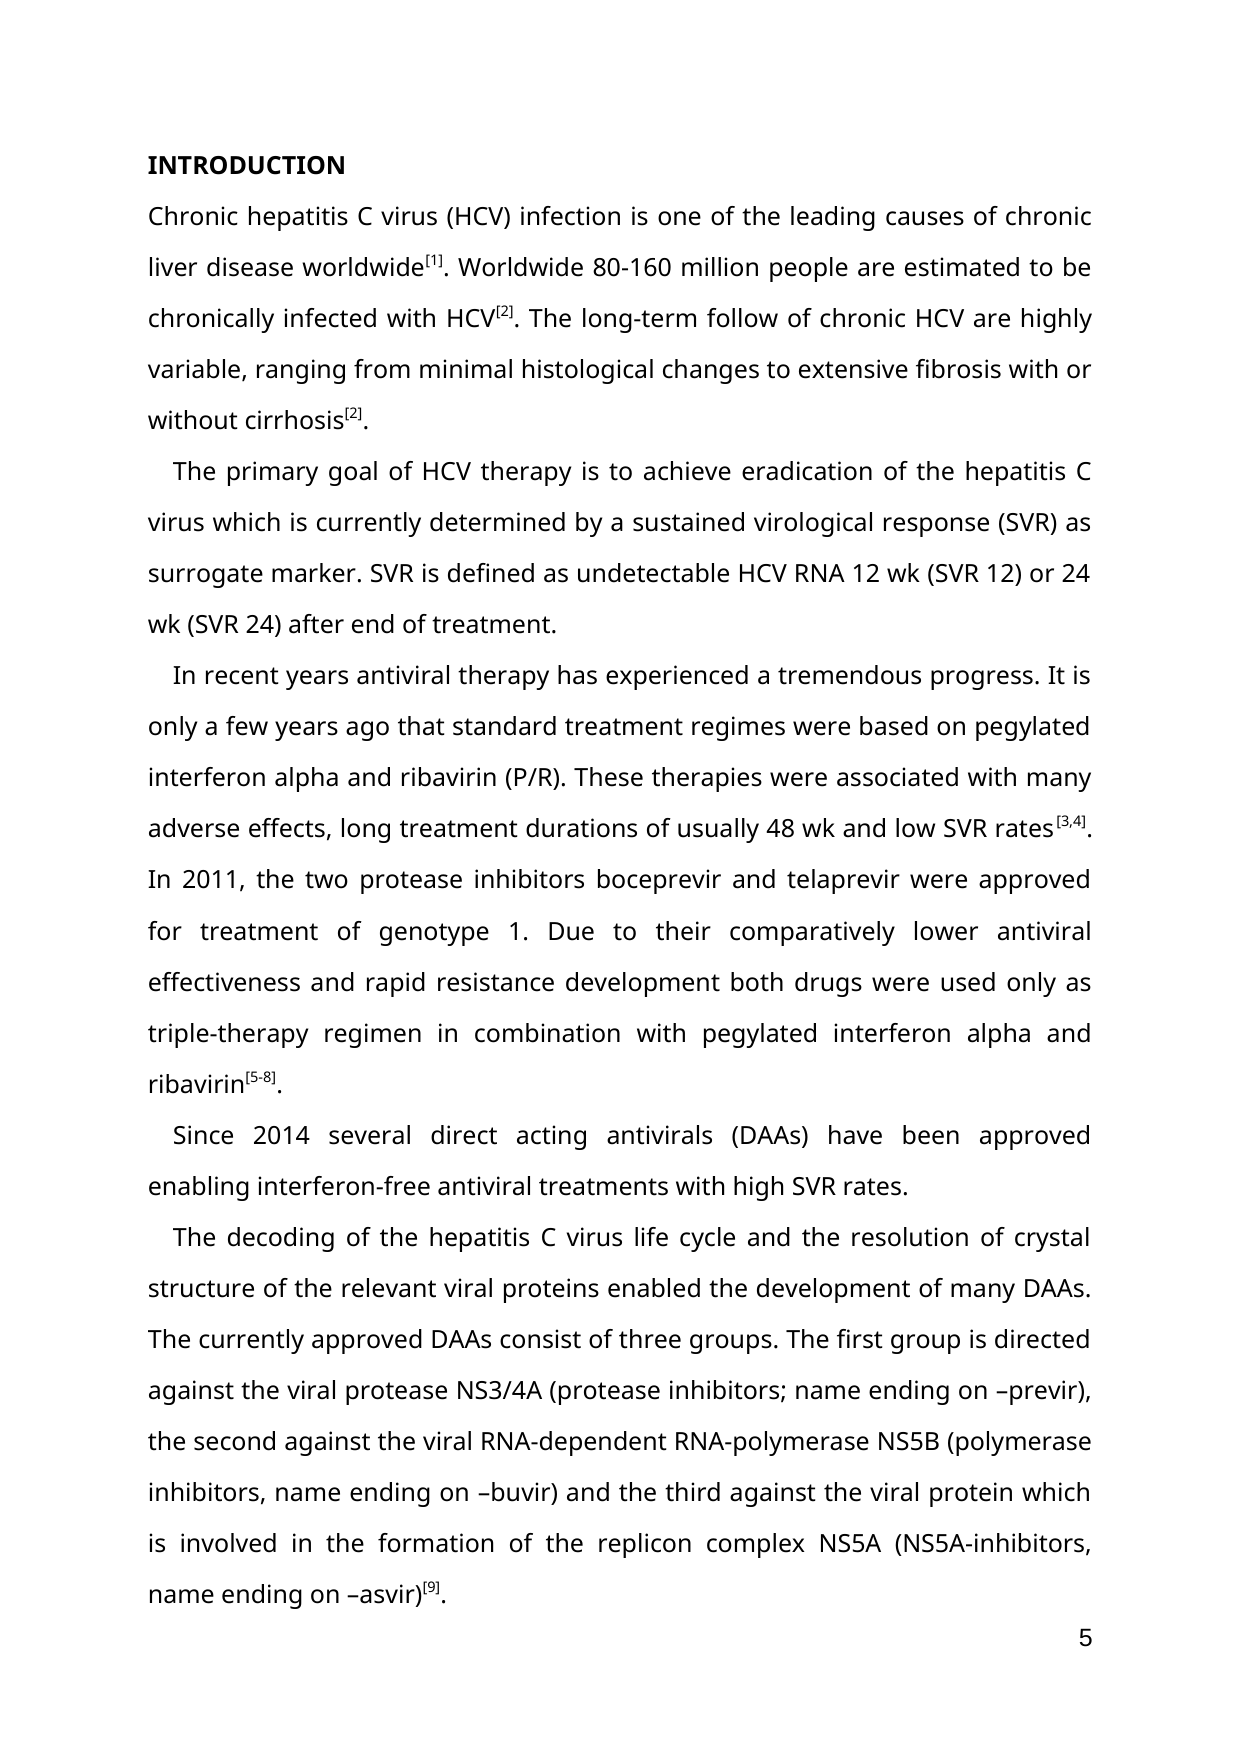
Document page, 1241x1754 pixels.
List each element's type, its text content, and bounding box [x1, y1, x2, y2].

text Introduction [148, 148, 1093, 182]
text The decoding of the hepatitis C virus life cycle and the resolution of crystal structure of the relevant viral proteins enabled the development of many DAAs. The currently approved DAAs consist of three groups. The first group is directed against the viral protease NS3/4A (protease inhibitors; name ending on –previr), the second against the viral RNA-dependent RNA-polymerase NS5B (polymerase inhibitors, name ending on –buvir) and the third against the viral protein which is involved in the formation of the replicon complex NS5A (NS5A-inhibitors, name ending on –asvir)[9]. [148, 1219, 1093, 1611]
text In recent years antiviral therapy has experienced a tremendous progress. It is only a few years ago that standard treatment regimes were based on pegylated interferon alpha and ribavirin (P/R). These therapies were associated with many adverse effects, long treatment durations of usually 48 wk and low SVR rates[3,4]. In 2011, the two protease inhibitors boceprevir and telaprevir were approved for treatment of genotype 1. Due to their comparatively lower antiviral effectiveness and rapid resistance development both drugs were used only as triple-therapy regimen in combination with pegylated interferon alpha and ribavirin[5-8]. [148, 658, 1093, 1100]
text Since 2014 several direct acting antivirals (DAAs) have been approved enabling interferon-free antiviral treatments with high SVR rates. [148, 1117, 1093, 1202]
text Chronic hepatitis C virus (HCV) infection is one of the leading causes of chronic liver disease worldwide[1]. Worldwide 80-160 million people are estimated to be chronically infected with HCV[2]. The long-term follow of chronic HCV are highly variable, ranging from minimal histological changes to extensive fibrosis with or without cirrhosis[2]. [148, 199, 1093, 437]
text The primary goal of HCV therapy is to achieve eradication of the hepatitis C virus which is currently determined by a sustained virological response (SVR) as surrogate marker. SVR is defined as undetectable HCV RNA 12 wk (SVR 12) or 24 wk (SVR 24) after end of treatment. [148, 454, 1093, 641]
